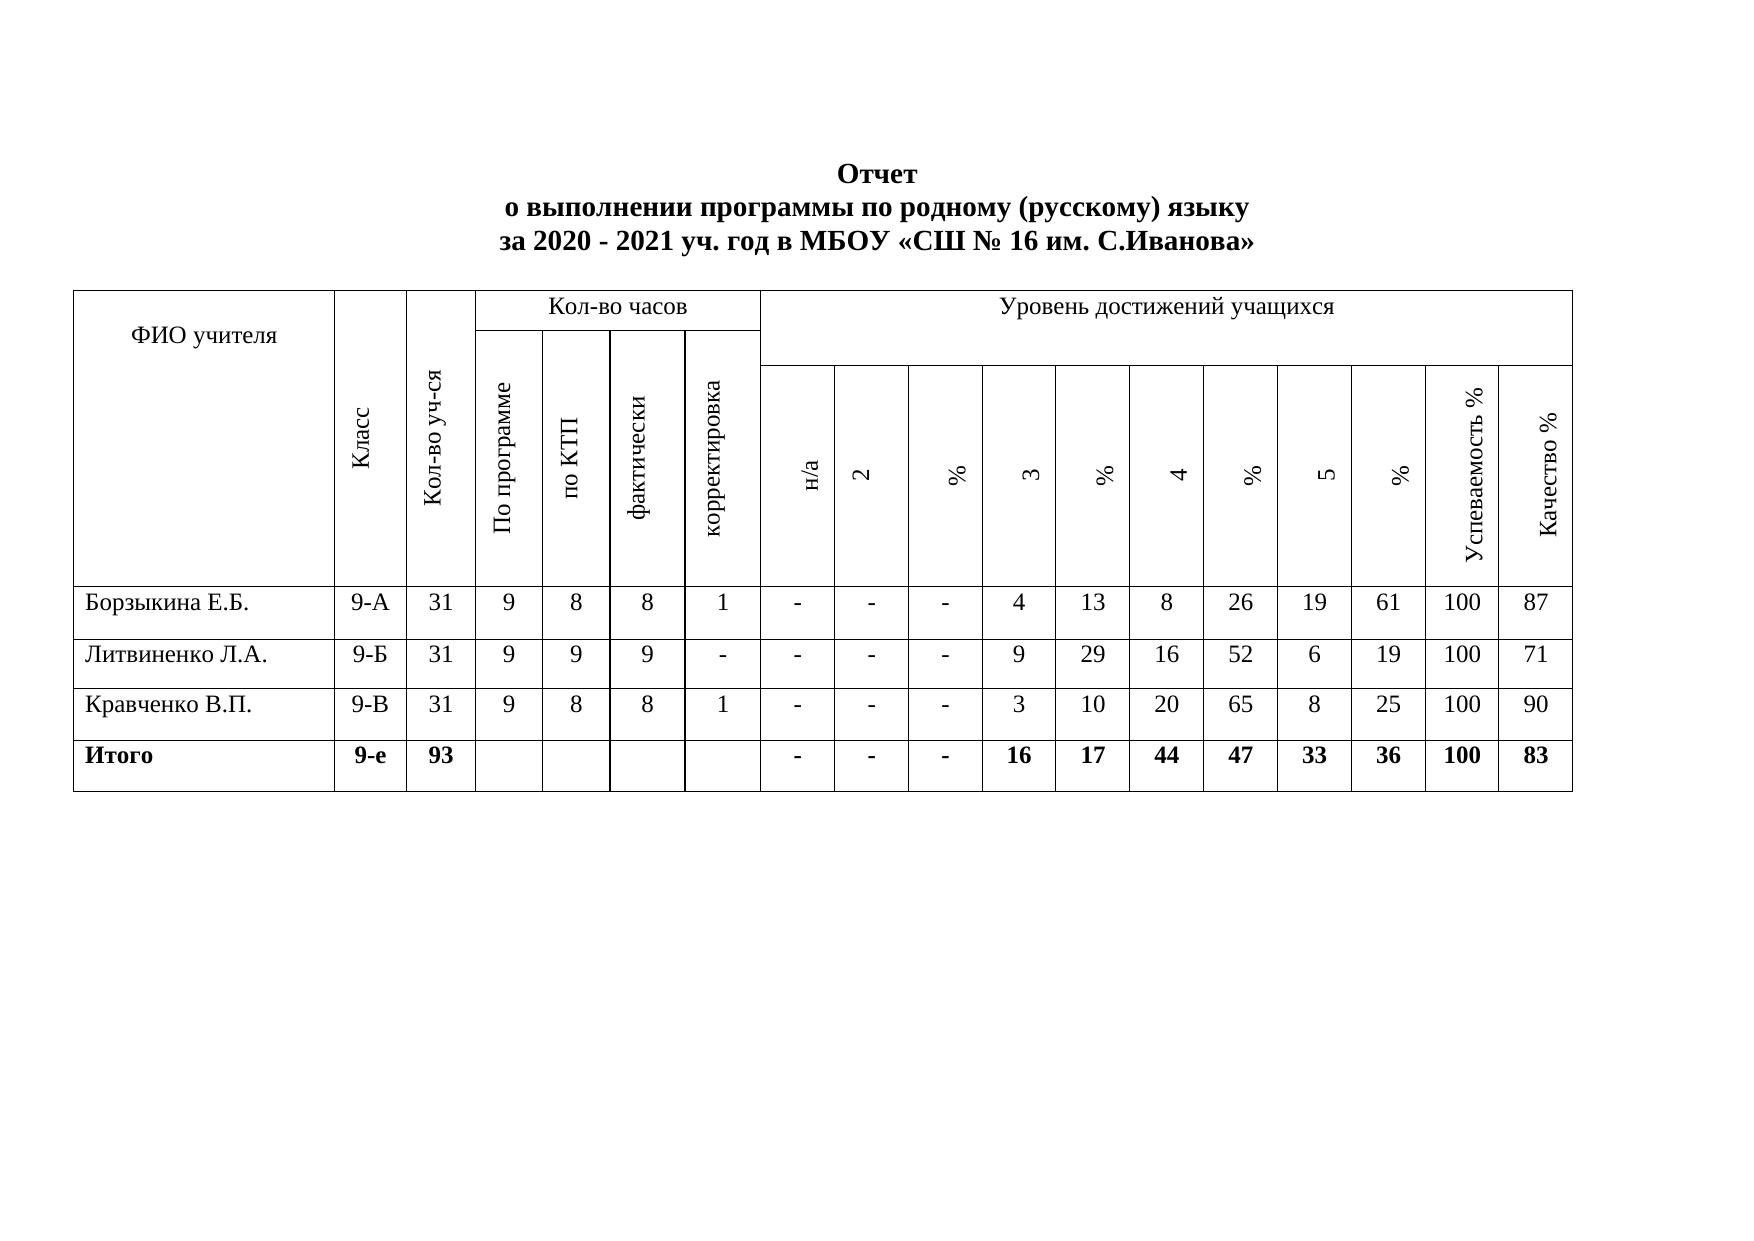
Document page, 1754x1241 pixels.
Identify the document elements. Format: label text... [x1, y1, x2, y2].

table_cell % [909, 366, 982, 586]
table_cell 6 [1278, 640, 1351, 688]
table_cell 10 [1056, 689, 1129, 739]
table_cell Качество % [1499, 366, 1572, 586]
table_cell 93 [407, 741, 475, 791]
table_cell 19 [1278, 587, 1351, 638]
table_cell 16 [983, 741, 1055, 791]
table_cell 3 [983, 366, 1055, 586]
table_cell 9 [476, 689, 542, 739]
table_cell 13 [1056, 587, 1129, 638]
table_cell % [1352, 366, 1425, 586]
table_cell - [909, 741, 982, 791]
table_cell 26 [1204, 587, 1277, 638]
table_cell 2 [835, 366, 908, 586]
table_cell 9-В [335, 689, 406, 739]
table_cell 9-А [335, 587, 406, 638]
table_cell 8 [1130, 587, 1203, 638]
table_cell 9-Б [335, 640, 406, 688]
table_cell Кравченко В.П. [74, 689, 334, 739]
table_cell 8 [543, 587, 609, 638]
text Отчет [118, 156, 1636, 189]
table_header Кол-во уч-ся [407, 291, 475, 586]
table_cell - [686, 640, 760, 688]
text о выполнении программы по родному (русскому) языку [118, 189, 1636, 223]
table_cell Литвиненко Л.А. [74, 640, 334, 688]
table_cell [611, 741, 684, 791]
table_cell 8 [543, 689, 609, 739]
table_cell 9 [983, 640, 1055, 688]
table_cell - [761, 689, 834, 739]
table_cell 33 [1278, 741, 1351, 791]
table_cell [543, 741, 609, 791]
table_cell 87 [1499, 587, 1572, 638]
table_cell 71 [1499, 640, 1572, 688]
text за 2020 - 2021 уч. год в МБОУ «СШ № 16 им. С.Иванова» [118, 223, 1636, 256]
table_header Кол-во часов [476, 291, 760, 330]
table_cell 31 [407, 689, 475, 739]
table_cell 3 [983, 689, 1055, 739]
table_cell 19 [1352, 640, 1425, 688]
table_cell Итого [74, 741, 334, 791]
table_cell 16 [1130, 640, 1203, 688]
table_cell 8 [1278, 689, 1351, 739]
table_cell 8 [611, 689, 684, 739]
table_cell 100 [1426, 587, 1498, 638]
table_cell 52 [1204, 640, 1277, 688]
table_cell 4 [983, 587, 1055, 638]
table_cell - [909, 640, 982, 688]
table_cell - [835, 640, 908, 688]
table_cell 9 [476, 640, 542, 688]
table_header ФИО учителя [74, 291, 334, 586]
table_cell % [1056, 366, 1129, 586]
table_cell 29 [1056, 640, 1129, 688]
table_cell 8 [611, 587, 684, 638]
table_cell По программе [476, 331, 542, 586]
table_cell 65 [1204, 689, 1277, 739]
table_cell 36 [1352, 741, 1425, 791]
table_cell - [835, 741, 908, 791]
table_cell Борзыкина Е.Б. [74, 587, 334, 638]
table_cell - [835, 587, 908, 638]
table_header Класс [335, 291, 406, 586]
table_cell н/а [761, 366, 834, 586]
table_cell 5 [1278, 366, 1351, 586]
table_cell - [761, 640, 834, 688]
table_cell 31 [407, 640, 475, 688]
table_cell 25 [1352, 689, 1425, 739]
table_cell 1 [686, 689, 760, 739]
table_cell - [909, 689, 982, 739]
table_cell 61 [1352, 587, 1425, 638]
table_cell 20 [1130, 689, 1203, 739]
table_cell фактически [611, 331, 684, 586]
table_cell - [761, 741, 834, 791]
table_cell 9 [543, 640, 609, 688]
table_cell - [761, 587, 834, 638]
table_cell Успеваемость % [1426, 366, 1498, 586]
table_cell [686, 741, 760, 791]
table_cell [476, 741, 542, 791]
table_cell корректировка [686, 331, 760, 586]
table_cell 44 [1130, 741, 1203, 791]
table_cell - [835, 689, 908, 739]
table_cell 83 [1499, 741, 1572, 791]
table_cell по КТП [543, 331, 609, 586]
table_cell 90 [1499, 689, 1572, 739]
table_cell % [1204, 366, 1277, 586]
table_cell 100 [1426, 689, 1498, 739]
table_cell 31 [407, 587, 475, 638]
table_cell 9 [476, 587, 542, 638]
table_cell 47 [1204, 741, 1277, 791]
table_cell 100 [1426, 741, 1498, 791]
table_cell 17 [1056, 741, 1129, 791]
table_cell 9-е [335, 741, 406, 791]
table_cell 100 [1426, 640, 1498, 688]
table_header Уровень достижений учащихся [761, 291, 1572, 364]
table_cell - [909, 587, 982, 638]
table_cell 9 [611, 640, 684, 688]
table_cell 4 [1130, 366, 1203, 586]
table_cell 1 [686, 587, 760, 638]
